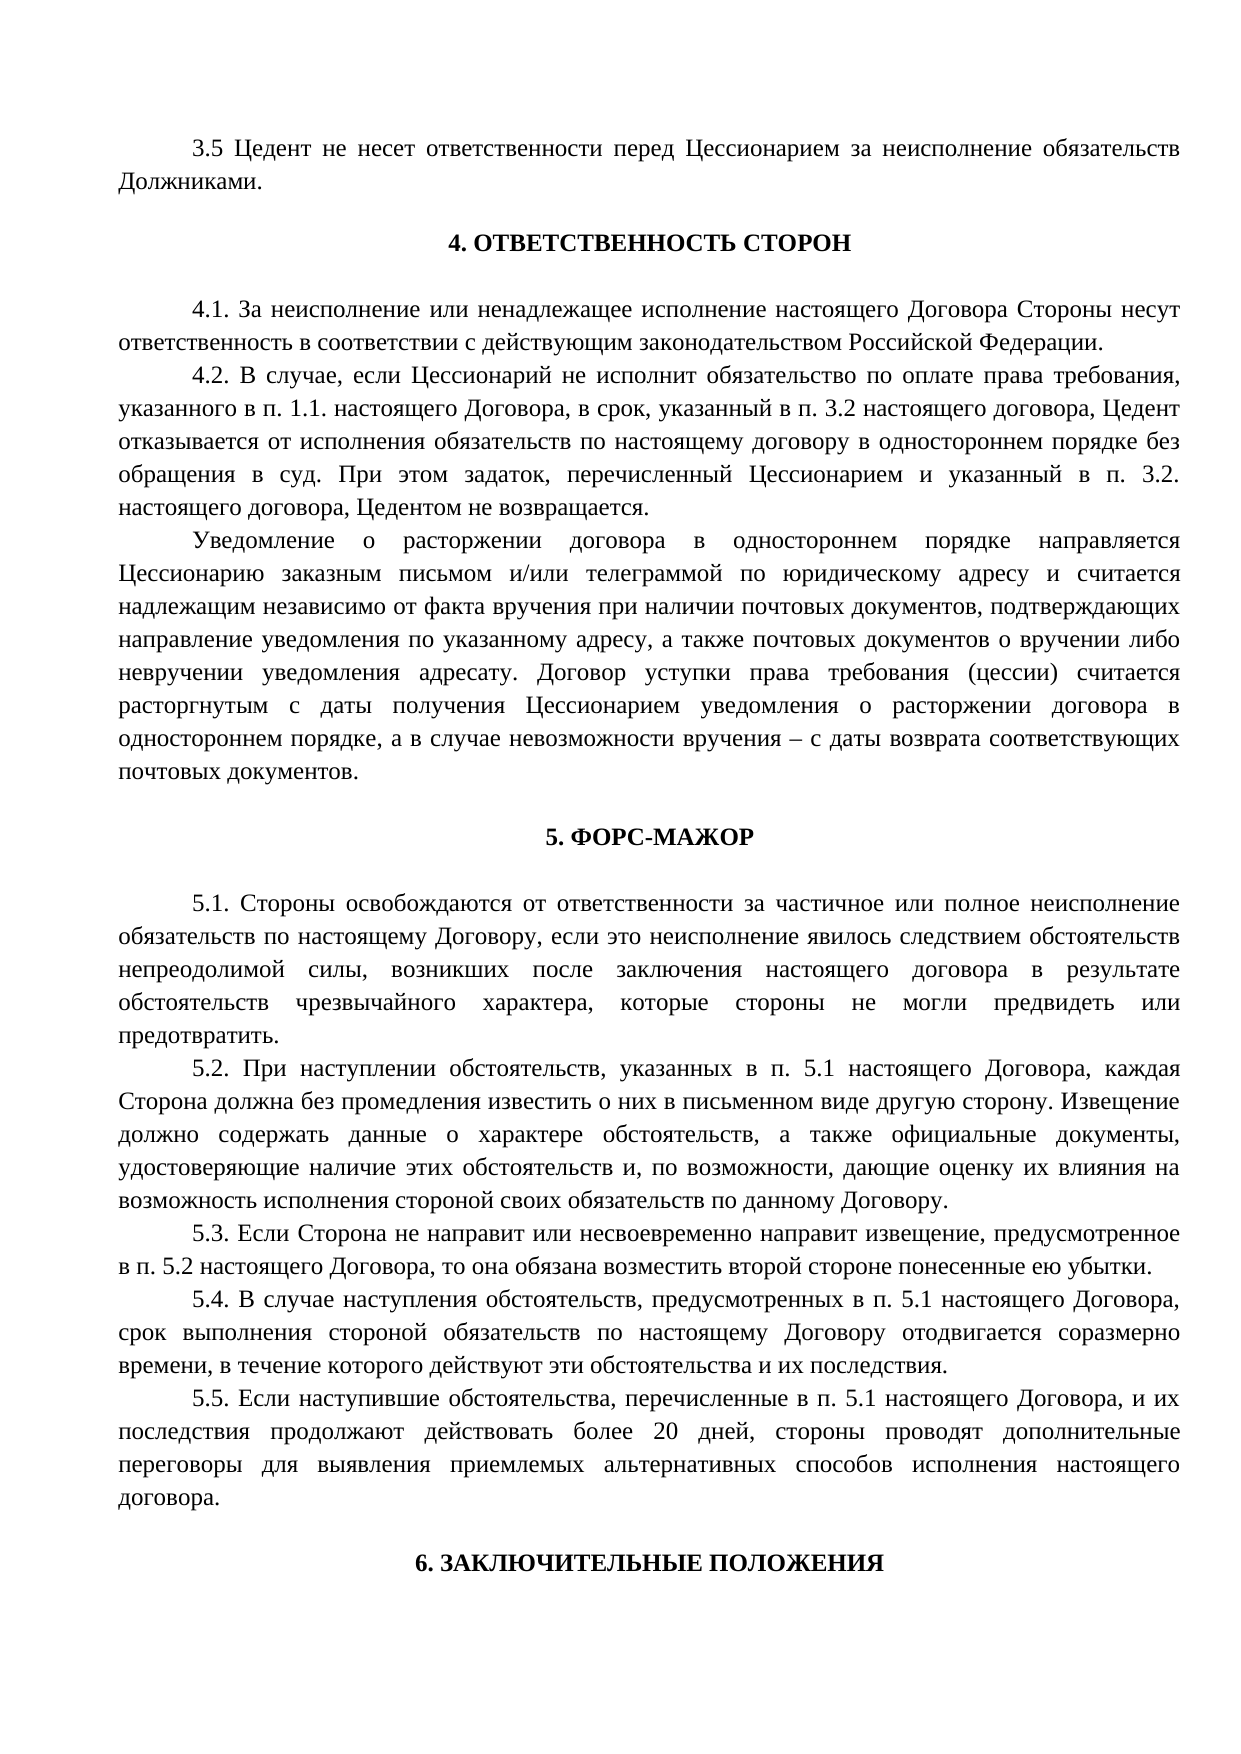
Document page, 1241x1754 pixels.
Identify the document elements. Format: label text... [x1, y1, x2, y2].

text 5.1. Стороны освобождаются от ответственности за частичное или полное неисполнение обязательств по настоящему Договору, если это неисполнение явилось следствием обстоятельств непреодолимой силы, возникших после заключения настоящего договора в результате обстоятельств чрезвычайного характера, которые стороны не могли предвидеть или предотвратить. [118, 888, 1181, 1049]
text 4. ОТВЕТСТВЕННОСТЬ СТОРОН [118, 228, 1181, 256]
text Уведомление о расторжении договора в одностороннем порядке направляется Цессионарию заказным письмом и/или телеграммой по юридическому адресу и считается надлежащим независимо от факта вручения при наличии почтовых документов, подтверждающих направление уведомления по указанному адресу, а также почтовых документов о вручении либо невручении уведомления адресату. Договор уступки права требования (цессии) считается расторгнутым с даты получения Цессионарием уведомления о расторжении договора в одностороннем порядке, а в случае невозможности вручения – с даты возврата соответствующих почтовых документов. [118, 525, 1181, 785]
text 4.2. В случае, если Цессионарий не исполнит обязательство по оплате права требования, указанного в п. 1.1. настоящего Договора, в срок, указанный в п. 3.2 настоящего договора, Цедент отказывается от исполнения обязательств по настоящему договору в одностороннем порядке без обращения в суд. При этом задаток, перечисленный Цессионарием и указанный в п. 3.2. настоящего договора, Цедентом не возвращается. [118, 360, 1181, 521]
text 5.2. При наступлении обстоятельств, указанных в п. 5.1 настоящего Договора, каждая Сторона должна без промедления известить о них в письменном виде другую сторону. Извещение должно содержать данные о характере обстоятельств, а также официальные документы, удостоверяющие наличие этих обстоятельств и, по возможности, дающие оценку их влияния на возможность исполнения стороной своих обязательств по данному Договору. [118, 1053, 1181, 1214]
text 3.5 Цедент не несет ответственности перед Цессионарием за неисполнение обязательств Должниками. [118, 133, 1181, 195]
text 4.1. За неисполнение или ненадлежащее исполнение настоящего Договора Стороны несут ответственность в соответствии с действующим законодательством Российской Федерации. [118, 294, 1181, 356]
text 5.4. В случае наступления обстоятельств, предусмотренных в п. 5.1 настоящего Договора, срок выполнения стороной обязательств по настоящему Договору отодвигается соразмерно времени, в течение которого действуют эти обстоятельства и их последствия. [118, 1284, 1181, 1379]
text 5.5. Если наступившие обстоятельства, перечисленные в п. 5.1 настоящего Договора, и их последствия продолжают действовать более 20 дней, стороны проводят дополнительные переговоры для выявления приемлемых альтернативных способов исполнения настоящего договора. [118, 1383, 1181, 1511]
text 5.3. Если Сторона не направит или несвоевременно направит извещение, предусмотренное в п. 5.2 настоящего Договора, то она обязана возместить второй стороне понесенные ею убытки. [118, 1218, 1181, 1280]
text 5. ФОРС-МАЖОР [118, 822, 1181, 851]
text 6. ЗАКЛЮЧИТЕЛЬНЫЕ ПОЛОЖЕНИЯ [118, 1548, 1181, 1577]
